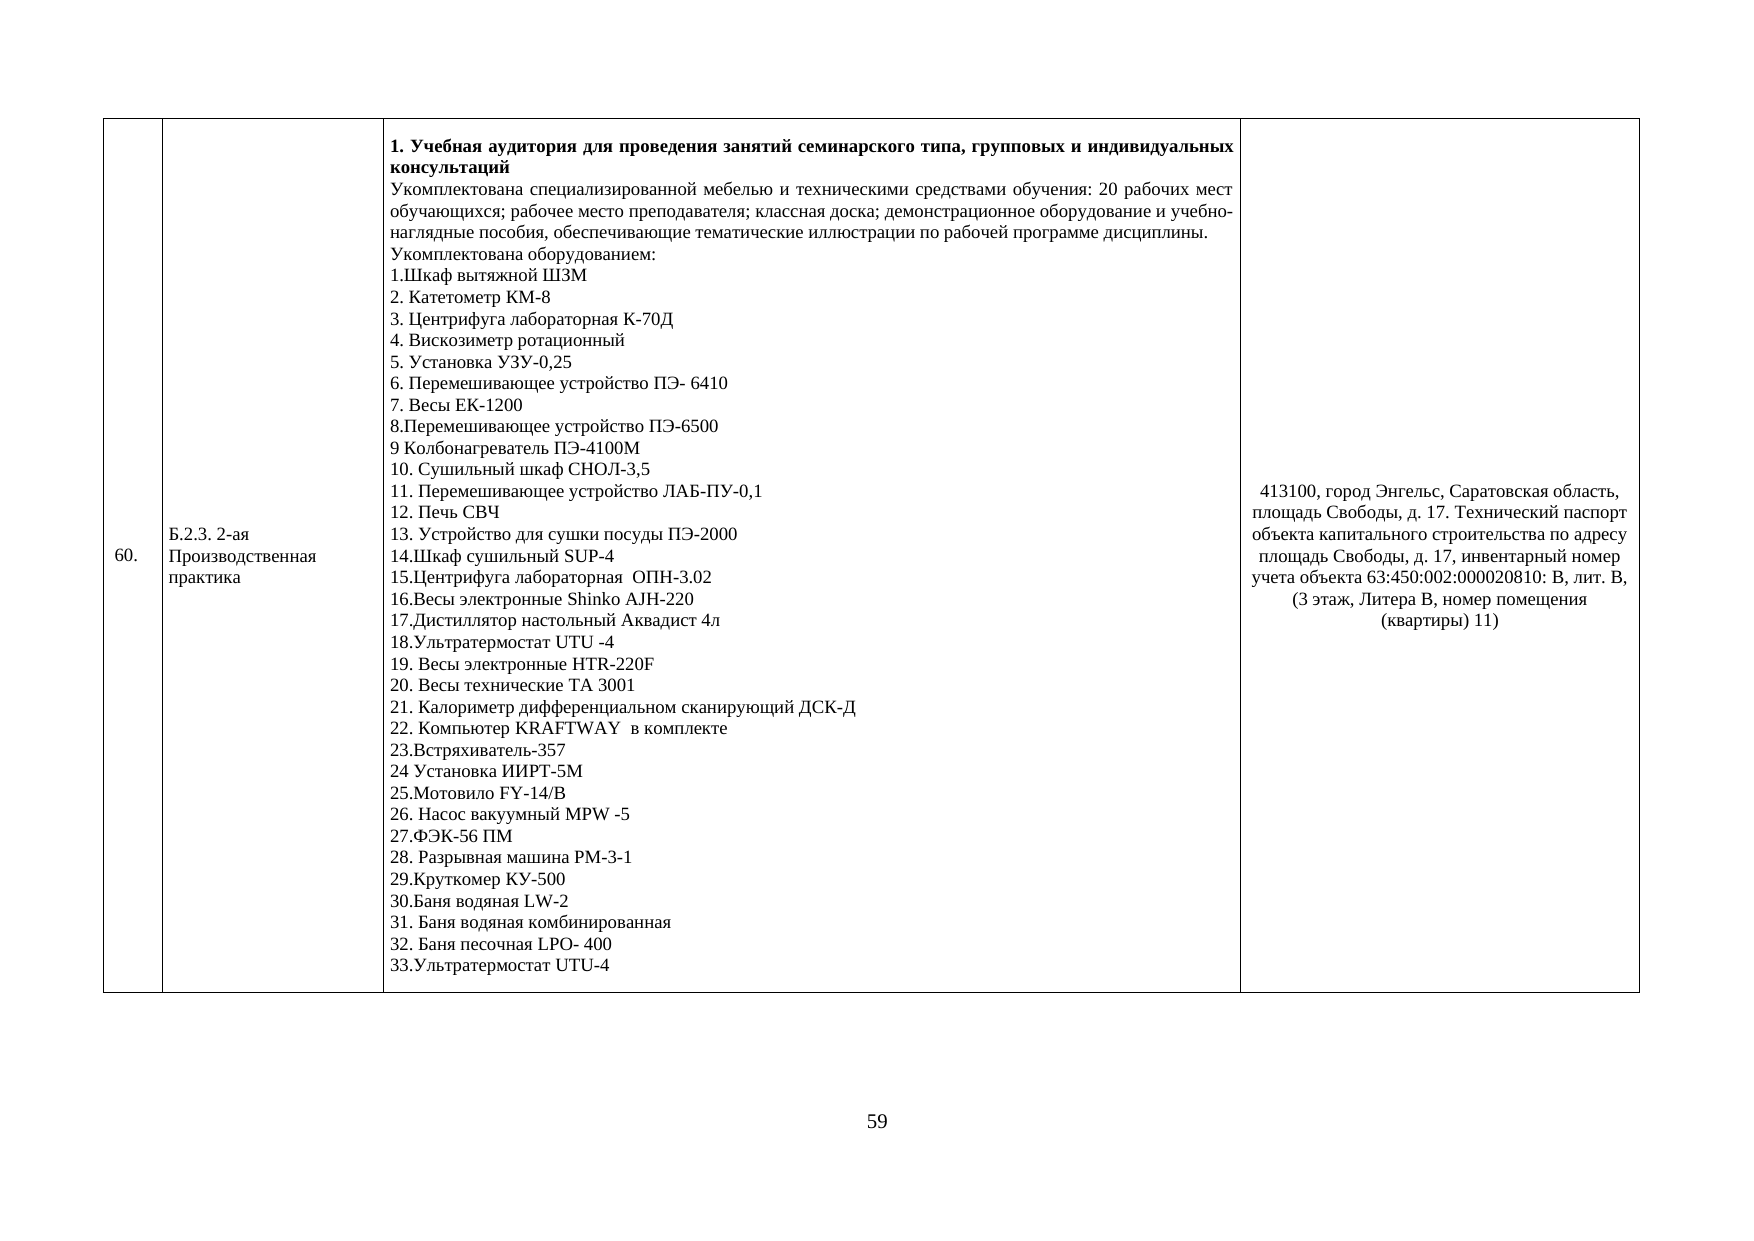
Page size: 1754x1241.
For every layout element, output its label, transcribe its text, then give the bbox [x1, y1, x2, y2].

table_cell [1241, 119, 1639, 992]
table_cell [384, 119, 1240, 992]
table_cell Б.2.3. 2-ая Производственная практика [163, 119, 383, 992]
table_cell [104, 119, 162, 992]
